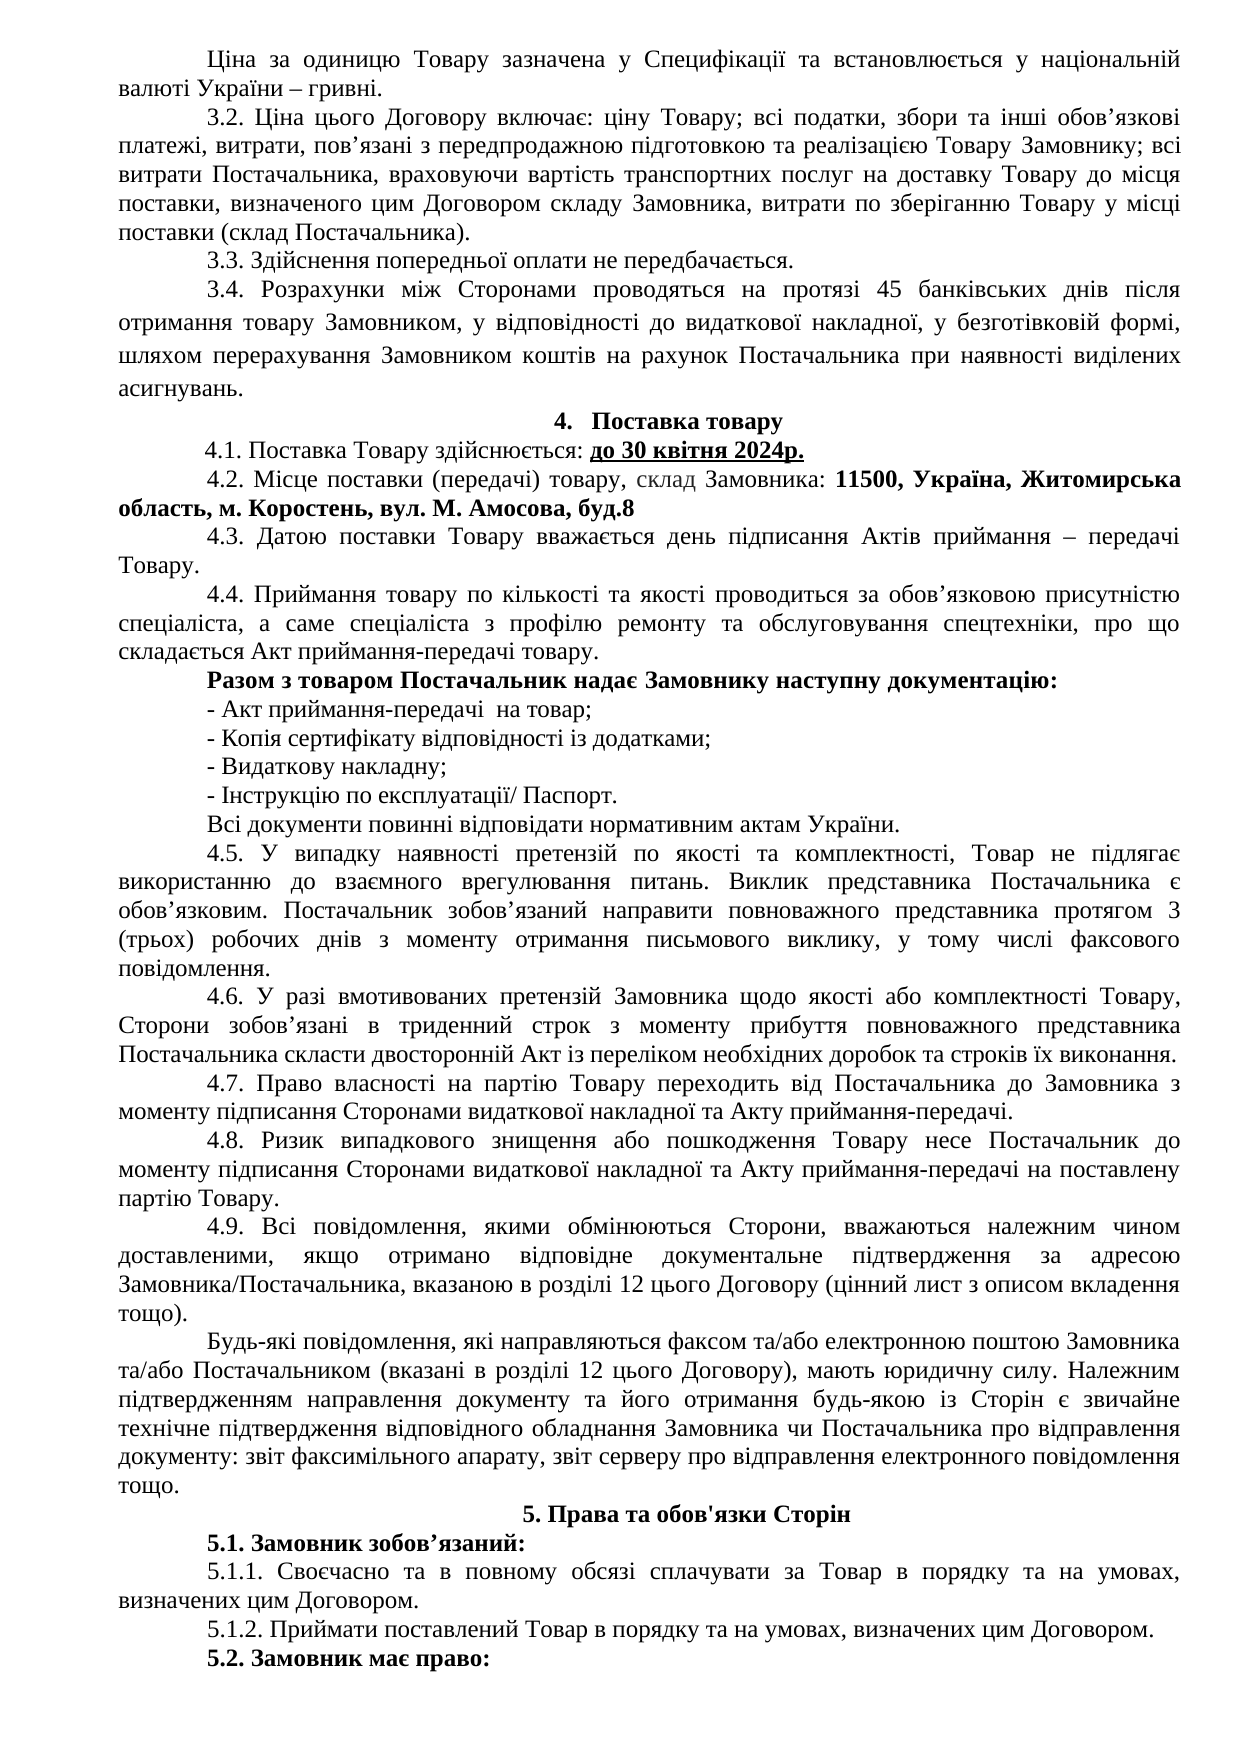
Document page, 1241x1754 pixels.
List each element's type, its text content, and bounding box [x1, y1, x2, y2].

text Будь-які повідомлення, які направляються факсом та/або електронною поштою Замовника та/або Постачальником (вказані в розділі 12 цього Договору), мають юридичну силу. Належним підтвердженням направлення документу та його отримання будь-якою із Сторін є звичайне технічне підтвердження відповідного обладнання Замовника чи Постачальника про відправлення документу: звіт факсимільного апарату, звіт серверу про відправлення електронного повідомлення тощо. [118, 1326, 1181, 1499]
text 3.3. Здійснення попередньої оплати не передбачається. [118, 246, 1181, 274]
text 4.3. Датою поставки Товару вважається день підписання Актів приймання – передачі Товару. [118, 521, 1181, 579]
text 3.4. Розрахунки між Сторонами проводяться на протязі 45 банківських днів після отримання товару Замовником, у відповідності до видаткової накладної, у безготівковій формі, шляхом перерахування Замовником коштів на рахунок Постачальника при наявності виділених асигнувань. [118, 274, 1181, 402]
text 5.1.1. Своєчасно та в повному обсязі сплачувати за Товар в порядку та на умовах, визначених цим Договором. [118, 1556, 1181, 1614]
text 4.6. У разі вмотивованих претензій Замовника щодо якості або комплектності Товару, Сторони зобов’язані в триденний строк з моменту прибуття повноважного представника Постачальника скласти двосторонній Акт із переліком необхідних доробок та строків їх виконання. [118, 981, 1181, 1068]
list Поставка товару [156, 406, 1181, 435]
text Разом з товаром Постачальник надає Замовнику наступну документацію: [118, 665, 1181, 694]
text 5.1. Замовник зобов’язаний: [118, 1528, 1181, 1556]
text - Акт приймання-передачі на товар; [118, 694, 1181, 723]
text - Інструкцію по експлуатації/ Паспорт. [118, 780, 1181, 809]
text Ціна за одиницю Товару зазначена у Специфікації та встановлюється у національній валюті України – гривні. [118, 44, 1181, 102]
text - Копія сертифікату відповідності із додатками; [118, 723, 1181, 751]
text - Видаткову накладну; [118, 751, 1181, 780]
text 4.5. У випадку наявності претензій по якості та комплектності, Товар не підлягає використанню до взаємного врегулювання питань. Виклик представника Постачальника є обов’язковим. Постачальник зобов’язаний направити повноважного представника протягом 3 (трьох) робочих днів з моменту отримання письмового виклику, у тому числі факсового повідомлення. [118, 838, 1181, 981]
text 4.2. Місце поставки (передачі) товару, склад Замовника: 11500, Україна, Житомирська область, м. Коростень, вул. М. Амосова, буд.8 [118, 464, 1181, 521]
text 5. Права та обов'язки Сторін [118, 1499, 1181, 1528]
text 5.1.2. Приймати поставлений Товар в порядку та на умовах, визначених цим Договором. [118, 1614, 1181, 1643]
text 3.2. Ціна цього Договору включає: ціну Товару; всі податки, збори та інші обов’язкові платежі, витрати, пов’язані з передпродажною підготовкою та реалізацією Товару Замовнику; всі витрати Постачальника, враховуючи вартість транспортних послуг на доставку Товару до місця поставки, визначеного цим Договором складу Замовника, витрати по зберіганню Товару у місці поставки (склад Постачальника). [118, 102, 1181, 246]
text 4.7. Право власності на партію Товару переходить від Постачальника до Замовника з моменту підписання Сторонами видаткової накладної та Акту приймання-передачі. [118, 1068, 1181, 1125]
text 4.8. Ризик випадкового знищення або пошкодження Товару несе Постачальник до моменту підписання Сторонами видаткової накладної та Акту приймання-передачі на поставлену партію Товару. [118, 1125, 1181, 1211]
text 4.1. Поставка Товару здійснюється: до 30 квітня 2024р. [118, 435, 1181, 464]
text 4.9. Всі повідомлення, якими обмінюються Сторони, вважаються належним чином доставленими, якщо отримано відповідне документальне підтвердження за адресою Замовника/Постачальника, вказаною в розділі 12 цього Договору (цінний лист з описом вкладення тощо). [118, 1211, 1181, 1326]
text Всі документи повинні відповідати нормативним актам України. [118, 809, 1181, 838]
text 4.4. Приймання товару по кількості та якості проводиться за обов’язковою присутністю спеціаліста, а саме спеціаліста з профілю ремонту та обслуговування спецтехніки, про що складається Акт приймання-передачі товару. [118, 579, 1181, 665]
text 5.2. Замовник має право: [118, 1643, 1181, 1671]
